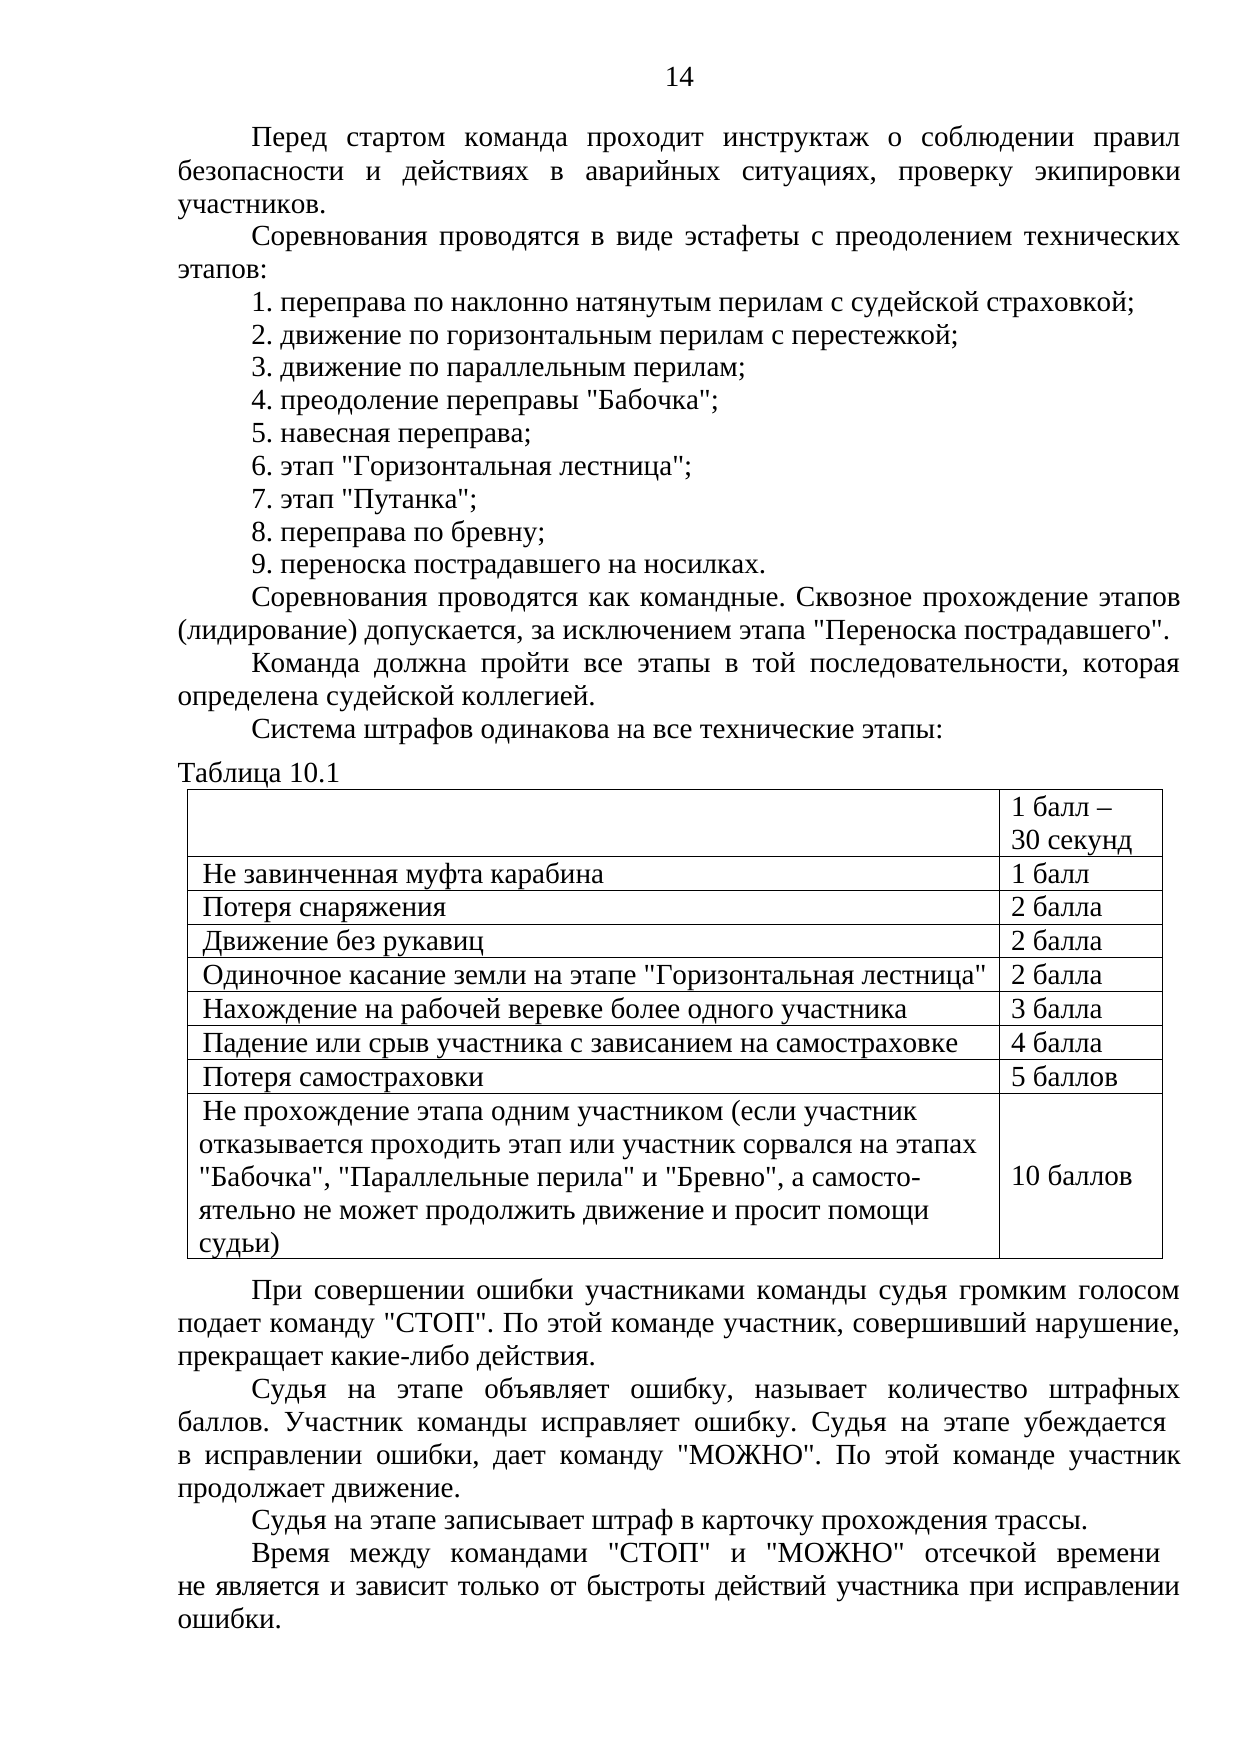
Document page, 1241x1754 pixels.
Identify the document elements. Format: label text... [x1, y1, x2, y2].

table_cell Не завинченная муфта карабина [188, 857, 999, 889]
table_cell Не прохождение этапа одним участником (если участник отказывается проходить этап или участник сорвался на этапах "Бабочка", "Параллельные перила" и "Бревно", а самосто-ятельно не может продолжить движение и просит помощи судьи) [188, 1094, 999, 1258]
table_header 1 балл – 30 секунд [1000, 790, 1162, 856]
table_cell Одиночное касание земли на этапе "Горизонтальная лестница" [188, 958, 999, 991]
text 9. переноска пострадавшего на носилках. [177, 547, 1181, 580]
table_cell 3 балла [1000, 992, 1162, 1025]
text Судья на этапе объявляет ошибку, называет количество штрафных баллов. Участник команды исправляет ошибку. Судья на этапе убеждается в исправлении ошибки, дает команду "МОЖНО". По этой команде участник продолжает движение. [177, 1372, 1181, 1503]
text 3. движение по параллельным перилам; [177, 351, 1181, 383]
text Судья на этапе записывает штраф в карточку прохождения трассы. [177, 1503, 1181, 1536]
table_cell 2 балла [1000, 891, 1162, 923]
text 5. навесная переправа; [177, 416, 1181, 449]
text Таблица 10.1 [177, 756, 1181, 789]
table_cell 4 балла [1000, 1026, 1162, 1059]
text 8. переправа по бревну; [177, 515, 1181, 547]
text Система штрафов одинакова на все технические этапы: [177, 712, 1181, 744]
text Команда должна пройти все этапы в той последовательности, которая определена судейской коллегией. [177, 646, 1181, 712]
text При совершении ошибки участниками команды судья громким голосом подает команду "СТОП". По этой команде участник, совершивший нарушение, прекращает какие-либо действия. [177, 1273, 1181, 1372]
table_cell Потеря самостраховки [188, 1060, 999, 1093]
text 1. переправа по наклонно натянутым перилам с судейской страховкой; [177, 285, 1181, 318]
text Соревнования проводятся в виде эстафеты с преодолением технических этапов: [177, 219, 1181, 285]
table_cell 5 баллов [1000, 1060, 1162, 1093]
text Соревнования проводятся как командные. Сквозное прохождение этапов (лидирование) допускается, за исключением этапа "Переноска пострадавшего". [177, 580, 1181, 646]
table_cell 1 балл [1000, 857, 1162, 889]
table_cell Падение или срыв участника с зависанием на самостраховке [188, 1026, 999, 1059]
table_header [188, 790, 999, 856]
table_cell 2 балла [1000, 958, 1162, 991]
table_cell Потеря снаряжения [188, 891, 999, 923]
table_cell Нахождение на рабочей веревке более одного участника [188, 992, 999, 1025]
table_cell 2 балла [1000, 925, 1162, 957]
text Время между командами "СТОП" и "МОЖНО" отсечкой времени не является и зависит только от быстроты действий участника при исправлении ошибки. [177, 1536, 1181, 1635]
table_cell Движение без рукавиц [188, 925, 999, 957]
text 6. этап "Горизонтальная лестница"; [177, 449, 1181, 482]
text Перед стартом команда проходит инструктаж о соблюдении правил безопасности и действиях в аварийных ситуациях, проверку экипировки участников. [177, 121, 1181, 219]
text 7. этап "Путанка"; [177, 482, 1181, 515]
text 2. движение по горизонтальным перилам с перестежкой; [177, 318, 1181, 351]
table_cell 10 баллов [1000, 1094, 1162, 1258]
text 4. преодоление переправы "Бабочка"; [177, 383, 1181, 416]
